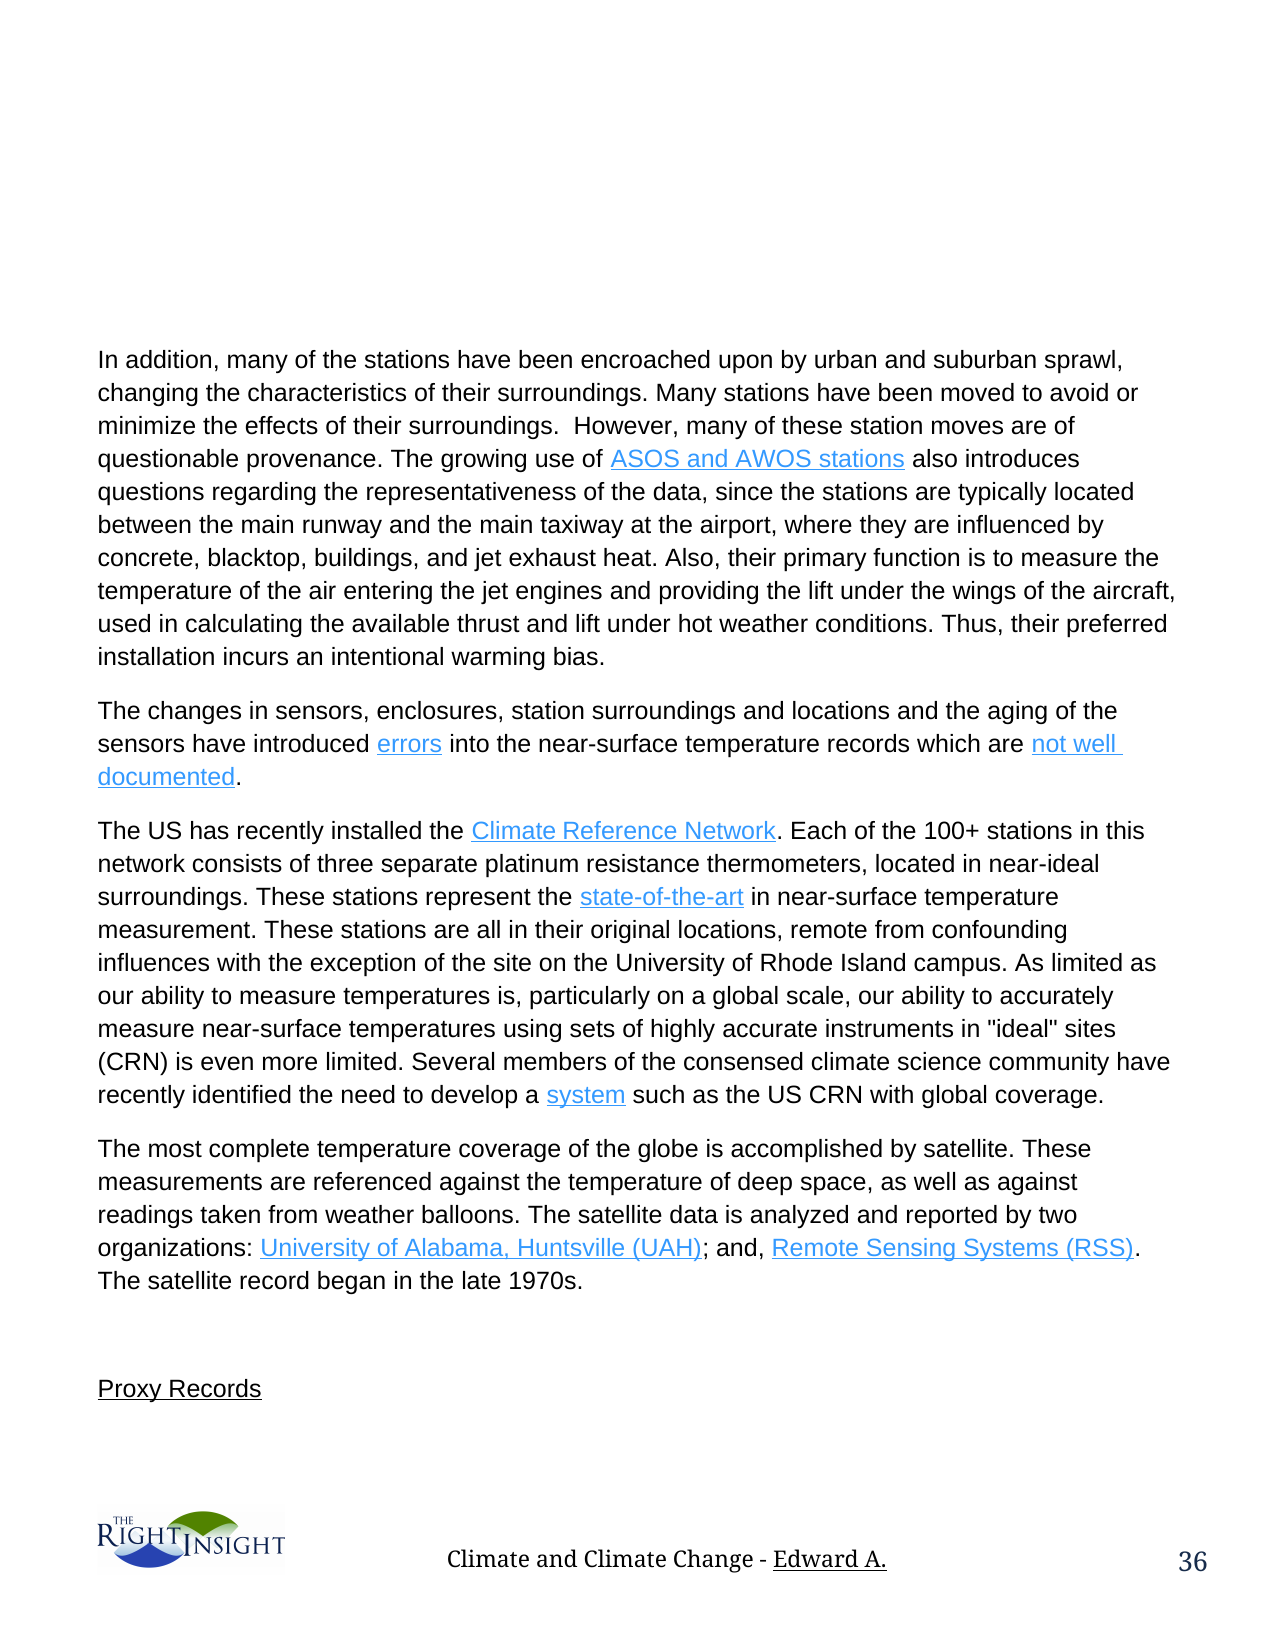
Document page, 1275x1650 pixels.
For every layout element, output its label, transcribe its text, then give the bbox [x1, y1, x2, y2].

text The US has recently installed the Climate Reference Network. Each of the 100+ stations in this network consists of three separate platinum resistance thermometers, located in near-ideal surroundings. These stations represent the state-of-the-art in near-surface temperature measurement. These stations are all in their original locations, remote from confounding influences with the exception of the site on the University of Rhode Island campus. As limited as our ability to measure temperatures is, particularly on a global scale, our ability to accurately measure near-surface temperatures using sets of highly accurate instruments in "ideal" sites (CRN) is even more limited. Several members of the consensed climate science community have recently identified the need to develop a system such as the US CRN with global coverage. [97, 816, 1177, 1109]
text The changes in sensors, enclosures, station surroundings and locations and the aging of the sensors have introduced errors into the near-surface temperature records which are not well documented. [97, 696, 1177, 791]
picture [97, 1504, 285, 1575]
text The most complete temperature coverage of the globe is accomplished by satellite. These measurements are referenced against the temperature of deep space, as well as against readings taken from weather balloons. The satellite data is analyzed and reported by two organizations: University of Alabama, Huntsville (UAH); and, Remote Sensing Systems (RSS). The satellite record began in the late 1970s. [97, 1134, 1177, 1295]
text Proxy Records [97, 1374, 1177, 1402]
